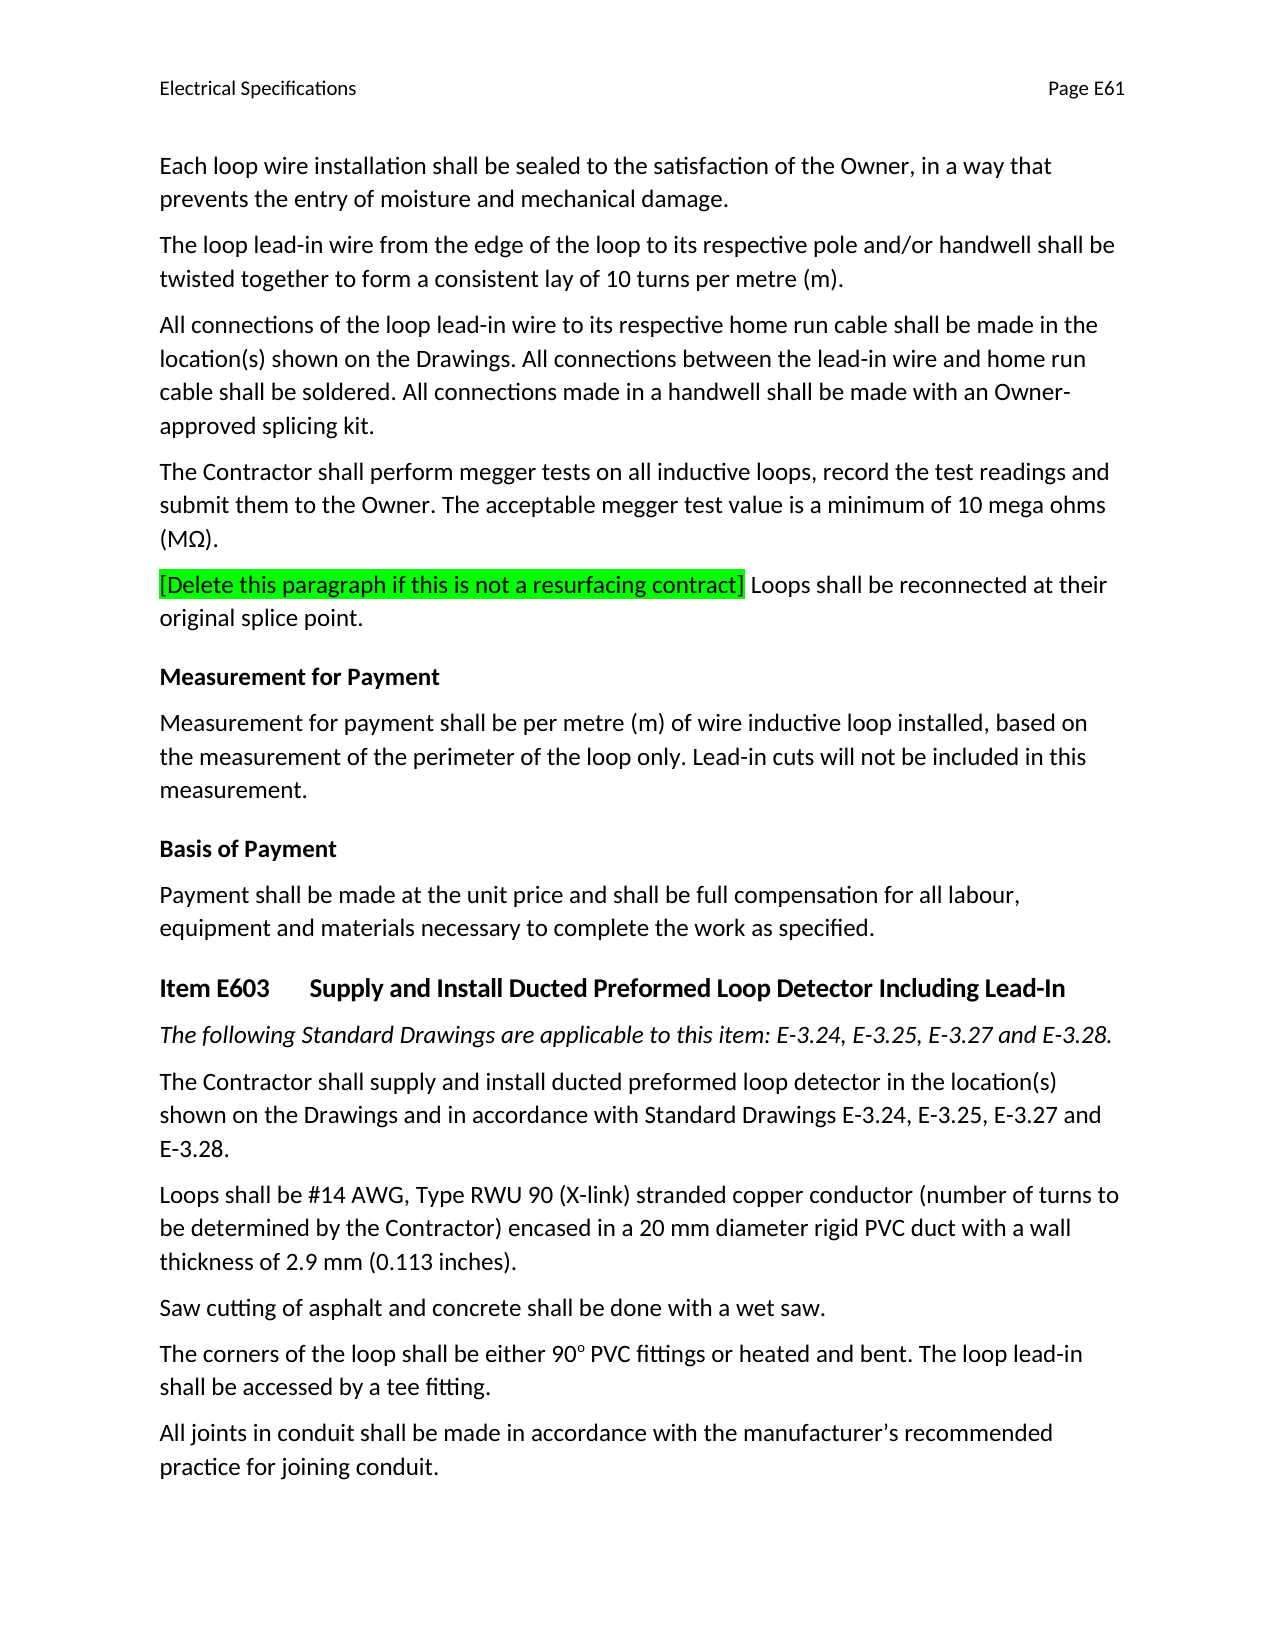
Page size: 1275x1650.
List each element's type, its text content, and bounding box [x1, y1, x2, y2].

text Each loop wire installation shall be sealed to the satisfaction of the Owner, in a way that prevents the entry of moisture and mechanical damage. [159, 150, 1125, 214]
text The Contractor shall supply and install ducted preformed loop detector in the location(s) shown on the Drawings and in accordance with Standard Drawings E-3.24, E-3.25, E-3.27 and E-3.28. [159, 1066, 1125, 1163]
text The corners of the loop shall be either 90o PVC fittings or heated and bent. The loop lead-in shall be accessed by a tee fitting. [159, 1338, 1125, 1402]
text Payment shall be made at the unit price and shall be full compensation for all labour, equipment and materials necessary to complete the work as specified. [159, 879, 1125, 943]
text The following Standard Drawings are applicable to this item: E-3.24, E-3.25, E-3.27 and E-3.28. [159, 1019, 1125, 1050]
text The loop lead-in wire from the edge of the loop to its respective pole and/or handwell shall be twisted together to form a consistent lay of 10 turns per metre (m). [159, 229, 1125, 294]
text Item E603 Supply and Install Ducted Preformed Loop Detector Including Lead-In [159, 971, 1125, 1004]
text Measurement for payment shall be per metre (m) of wire inductive loop installed, based on the measurement of the perimeter of the loop only. Lead-in cuts will not be included in this measurement. [159, 707, 1125, 805]
subtitle Measurement for Payment [159, 661, 1125, 692]
subtitle Basis of Payment [159, 833, 1125, 863]
text Loops shall be #14 AWG, Type RWU 90 (X-link) stranded copper conductor (number of turns to be determined by the Contractor) encased in a 20 mm diameter rigid PVC duct with a wall thickness of 2.9 mm (0.113 inches). [159, 1179, 1125, 1276]
text [Delete this paragraph if this is not a resurfacing contract] Loops shall be reconnected at their original splice point. [159, 569, 1125, 633]
text The Contractor shall perform megger tests on all inductive loops, record the test readings and submit them to the Owner. The acceptable megger test value is a minimum of 10 mega ohms (MΩ). [159, 456, 1125, 553]
text All connections of the loop lead-in wire to its respective home run cable shall be made in the location(s) shown on the Drawings. All connections between the lead-in wire and home run cable shall be soldered. All connections made in a handwell shall be made with an Owner-approved splicing kit. [159, 309, 1125, 440]
text Saw cutting of asphalt and concrete shall be done with a wet saw. [159, 1292, 1125, 1322]
text All joints in conduit shall be made in accordance with the manufacturer’s recommended practice for joining conduit. [159, 1417, 1125, 1482]
